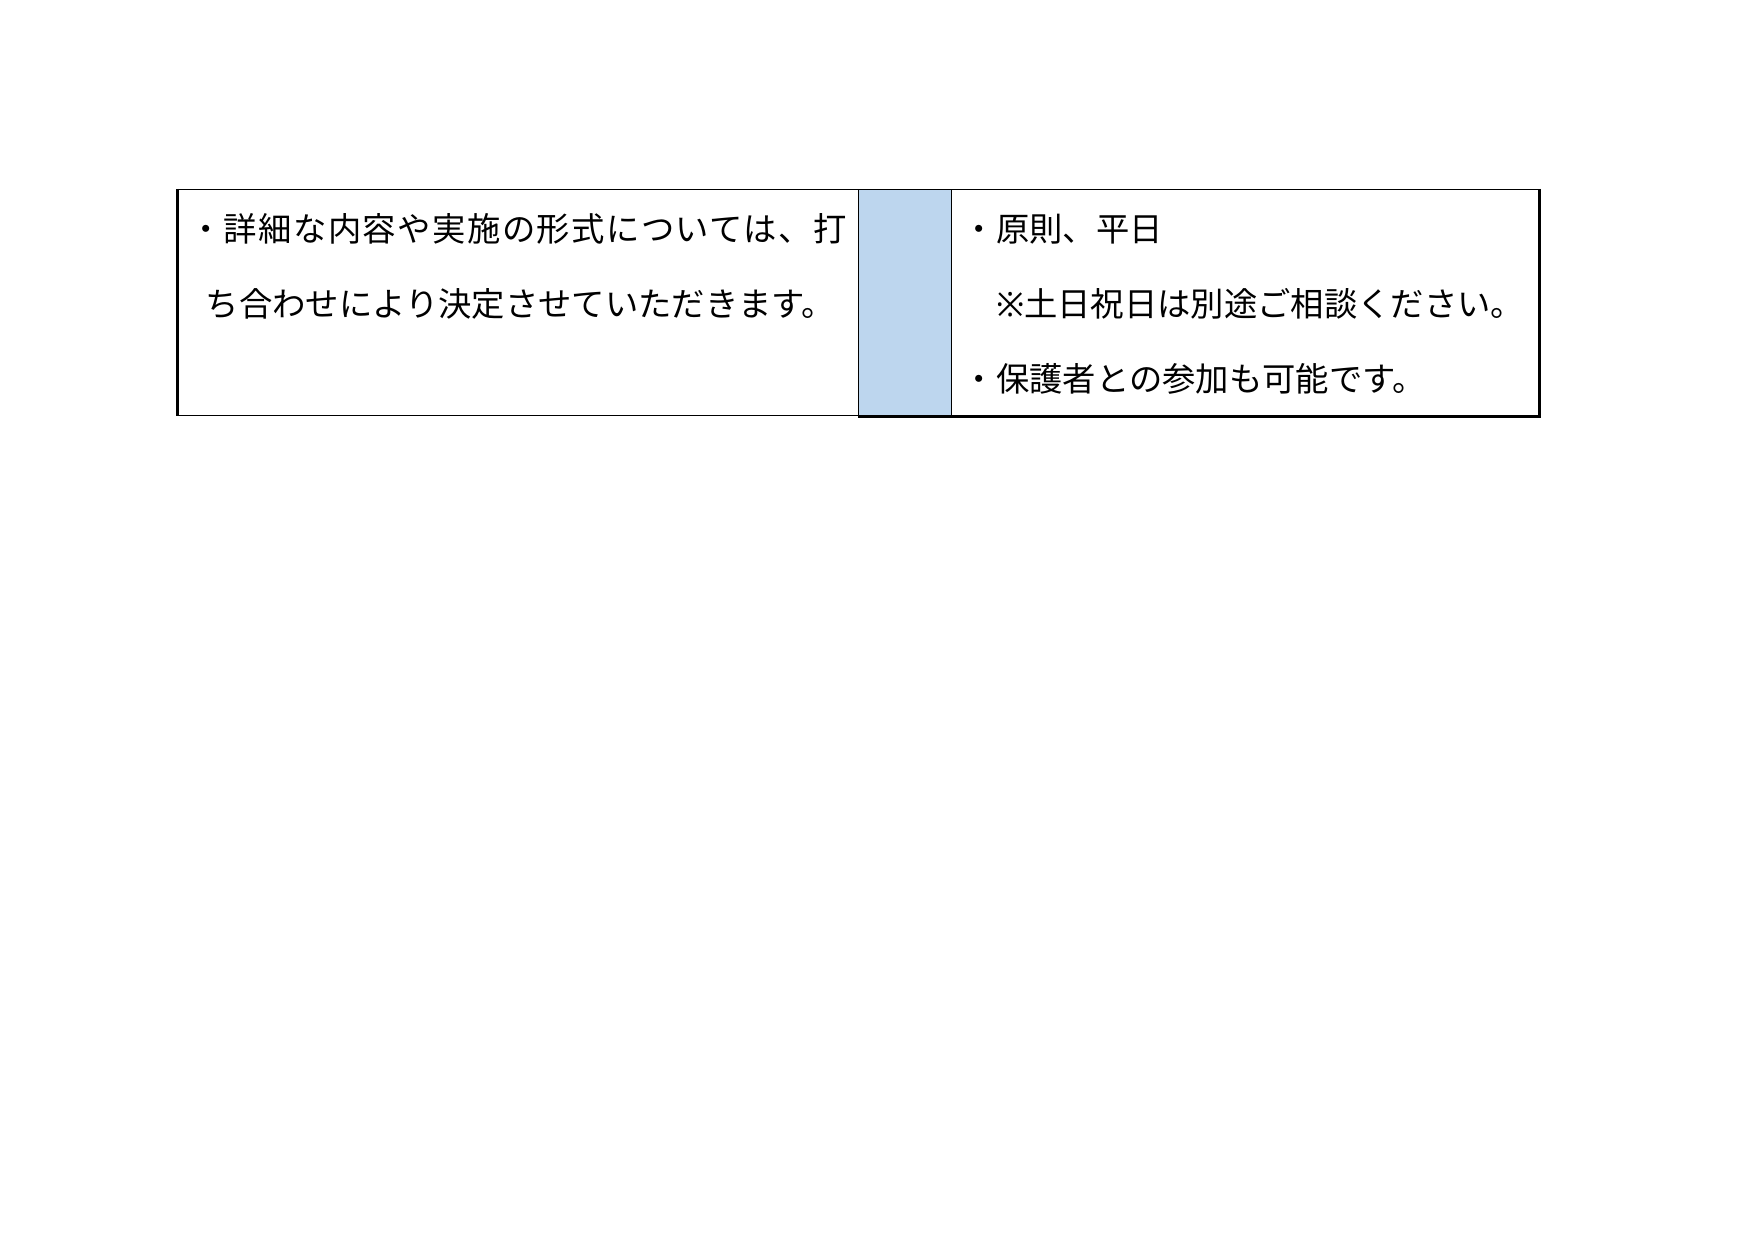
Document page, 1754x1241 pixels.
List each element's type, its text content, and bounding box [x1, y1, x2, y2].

table_cell その他 [859, 190, 951, 415]
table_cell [952, 190, 1538, 415]
